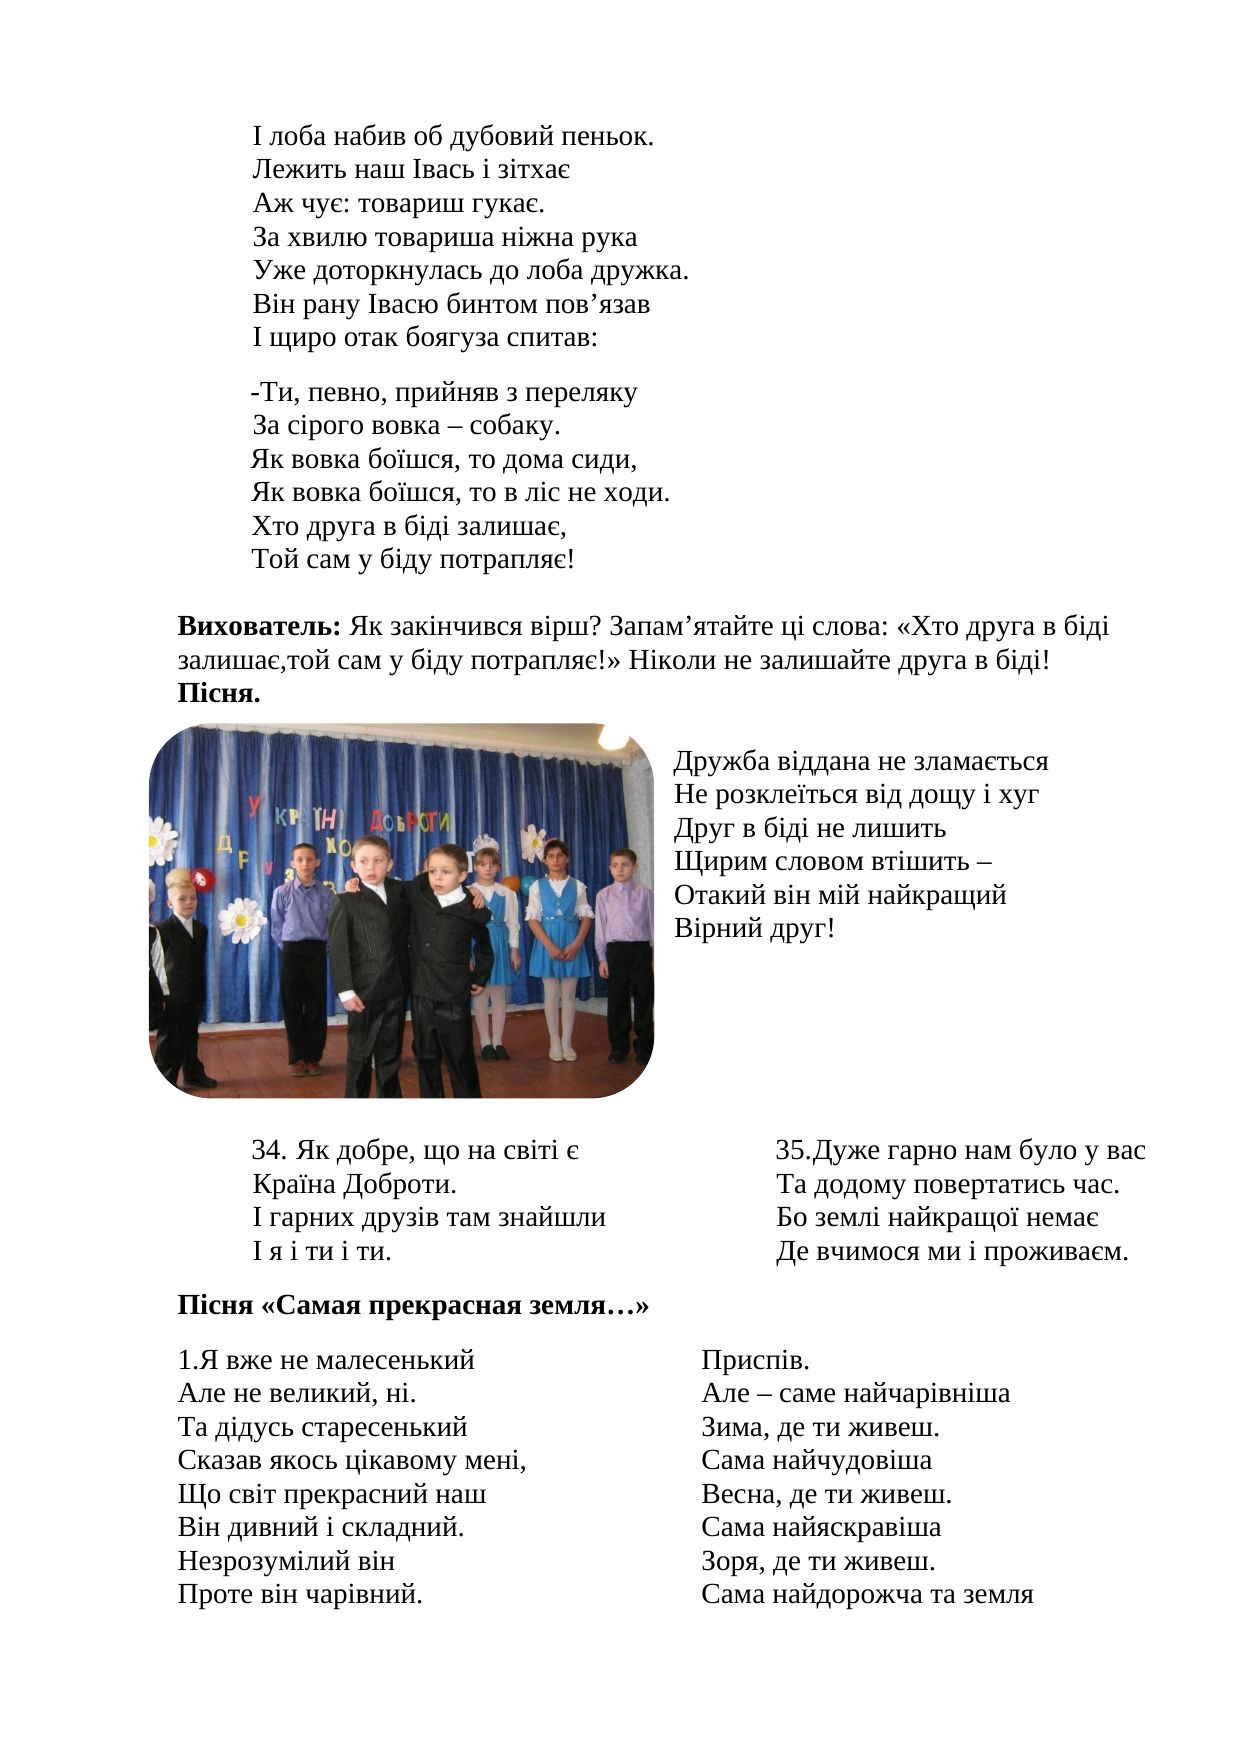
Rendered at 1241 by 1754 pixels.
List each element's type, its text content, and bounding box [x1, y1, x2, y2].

list Де вчимося ми і проживаєм. [776, 1233, 1152, 1267]
list Аж чує: товариш гукає. [252, 185, 1152, 219]
text Той сам у біду потрапляє! [177, 541, 1152, 575]
text 1.Я вже не малесенький [177, 1342, 627, 1375]
text Весна, де ти живеш. [701, 1476, 1152, 1509]
list Та додому повертатись час. [776, 1166, 1152, 1199]
list Уже доторкнулась до лоба дружка. [252, 252, 1152, 286]
text Як вовка боїшся, то дома сиди, [177, 441, 1152, 474]
text Зима, де ти живеш. [701, 1409, 1152, 1442]
text Хто друга в біді залишає, [177, 508, 1152, 541]
text Незрозумілий він [177, 1543, 627, 1577]
text Зоря, де ти живеш. [701, 1543, 1152, 1577]
list Лежить наш Івась і зітхає [252, 152, 1152, 185]
text Він дивний і складний. [177, 1509, 627, 1543]
text Пісня «Самая прекрасная земля…» [177, 1287, 1152, 1321]
text Проте він чарівний. [177, 1577, 627, 1610]
text Як вовка боїшся, то в ліс не ходи. [177, 474, 1152, 508]
text Приспів. [701, 1342, 1152, 1375]
list Країна Доброти. [252, 1166, 627, 1199]
text Пісня. [177, 676, 1152, 709]
text Але – саме найчарівніша [701, 1375, 1152, 1409]
text Не розклеїться від дощу і хуг [654, 776, 1152, 810]
text Дружба віддана не зламається [639, 743, 1152, 776]
list Бо землі найкращої немає [776, 1199, 1152, 1233]
list Він рану Івасю бинтом пов’язав [252, 286, 1152, 319]
list Як добре, що на світі є [251, 1132, 627, 1166]
text Сама найчудовіша [701, 1442, 1152, 1476]
text За сірого вовка – собаку. [252, 407, 1152, 441]
text Друг в біді не лишить [655, 810, 1152, 843]
list І щиро отак боягуза спитав: [252, 319, 1152, 353]
list І гарних друзів там знайшли [252, 1199, 627, 1233]
text Та дідусь старесенький [177, 1409, 627, 1442]
list І лоба набив об дубовий пеньок. [252, 118, 1152, 152]
picture [148, 723, 655, 1099]
text Вихователь: Як закінчився вірш? Запам’ятайте ці слова: «Хто друга в біді залишає,той сам у біду потрапляє!» Ніколи не залишайте друга в біді! [177, 608, 1152, 676]
text Сама найдорожча та земля [701, 1577, 1152, 1610]
list Дуже гарно нам було у вас [775, 1132, 1152, 1166]
list І я і ти і ти. [252, 1233, 627, 1267]
text Отакий він мій найкращий [655, 877, 1152, 910]
text Вірний друг! [655, 910, 1152, 944]
text Щирим словом втішить – [655, 843, 1152, 877]
list За хвилю товариша ніжна рука [252, 219, 1152, 252]
text -Ти, певно, прийняв з переляку [177, 374, 1152, 407]
text Сказав якось цікавому мені, [177, 1442, 627, 1476]
text Сама найяскравіша [701, 1509, 1152, 1543]
text Але не великий, ні. [177, 1375, 627, 1409]
text Що світ прекрасний наш [177, 1476, 627, 1509]
